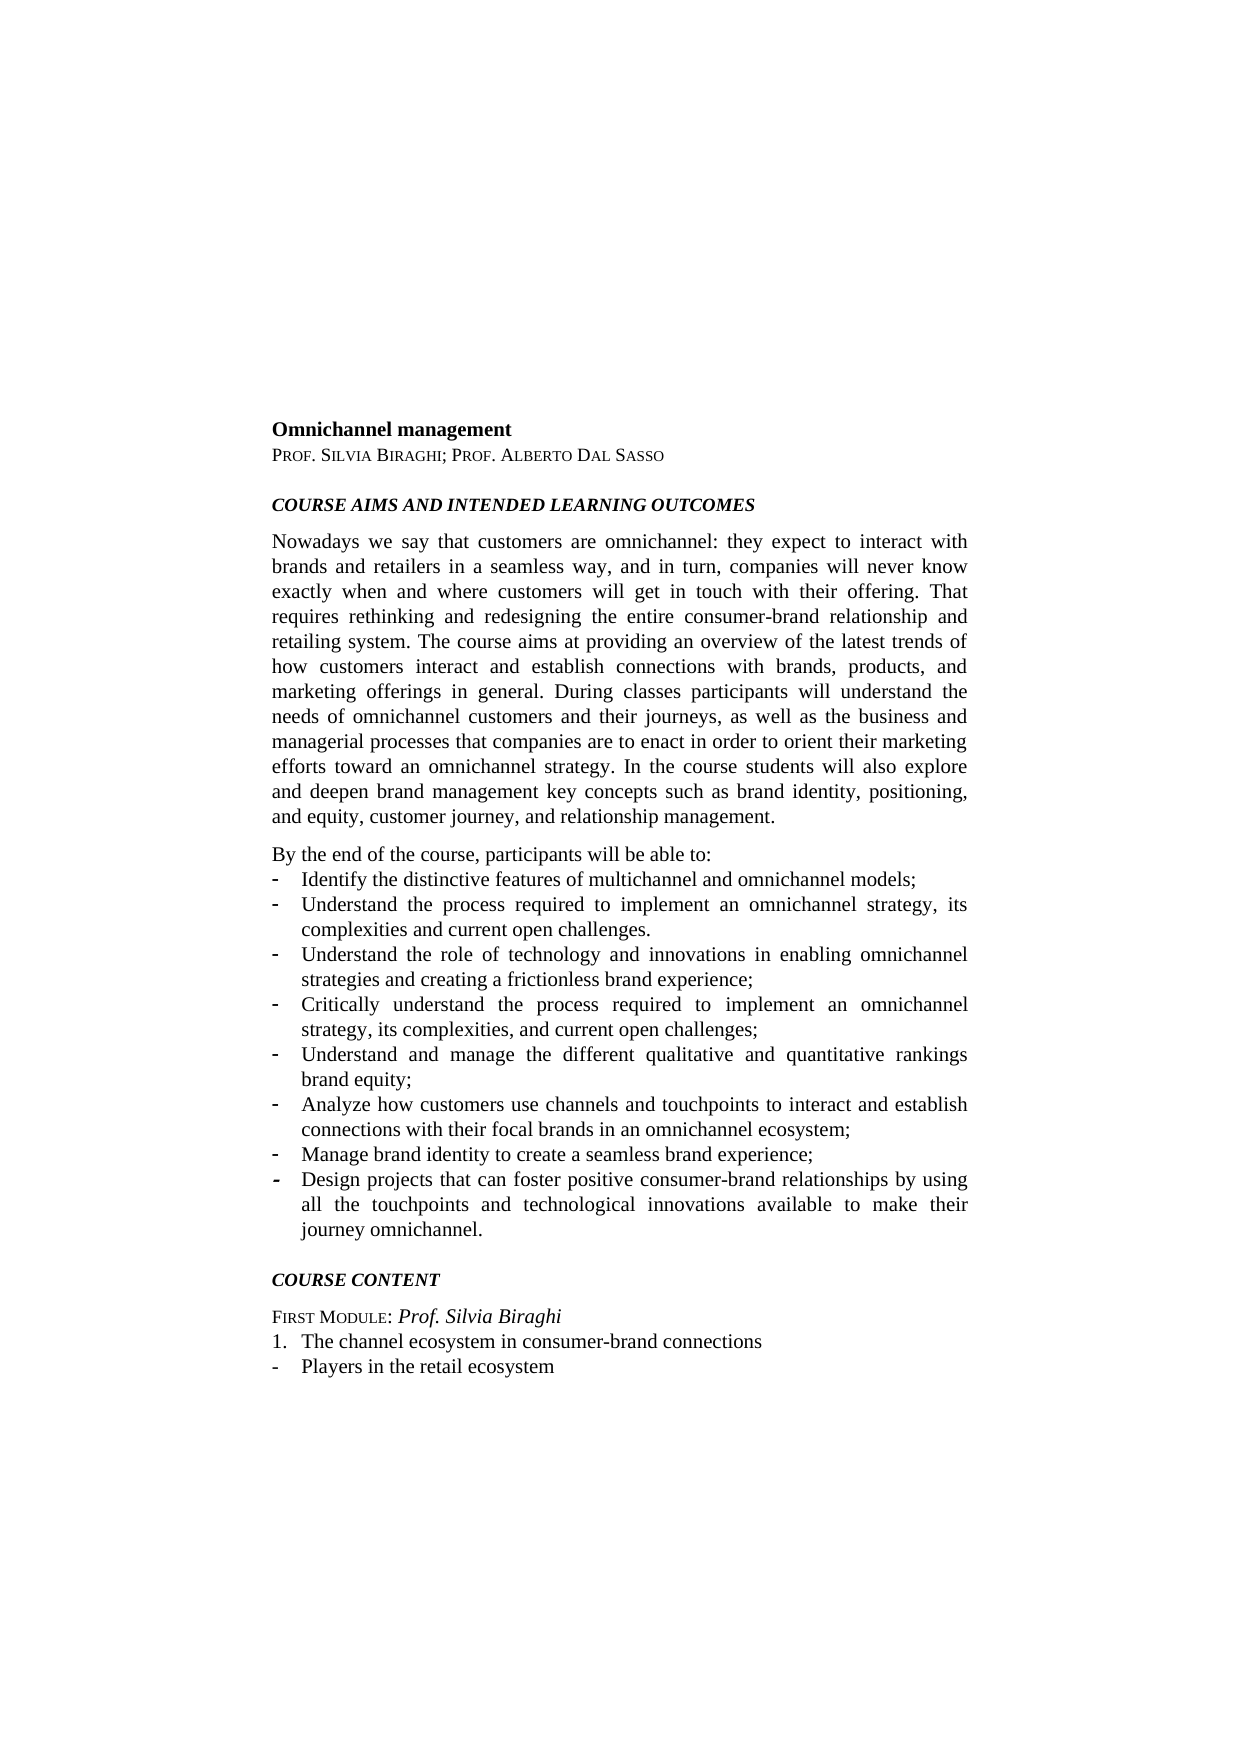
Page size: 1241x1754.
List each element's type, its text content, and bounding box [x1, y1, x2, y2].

list Manage brand identity to create a seamless brand experience; [272, 1141, 968, 1166]
list Understand the role of technology and innovations in enabling omnichannel strategies and creating a frictionless brand experience; [272, 941, 968, 991]
list Players in the retail ecosystem [272, 1354, 968, 1379]
list Critically understand the process required to implement an omnichannel strategy, its complexities, and current open challenges; [272, 991, 968, 1041]
list The channel ecosystem in consumer-brand connections [272, 1329, 968, 1354]
text Nowadays we say that customers are omnichannel: they expect to interact with brands and retailers in a seamless way, and in turn, companies will never know exactly when and where customers will get in touch with their offering. That requires rethinking and redesigning the entire consumer-brand relationship and retailing system. The course aims at providing an overview of the latest trends of how customers interact and establish connections with brands, products, and marketing offerings in general. During classes participants will understand the needs of omnichannel customers and their journeys, as well as the business and managerial processes that companies are to enact in order to orient their marketing efforts toward an omnichannel strategy. In the course students will also explore and deepen brand management key concepts such as brand identity, positioning, and equity, customer journey, and relationship management. [272, 529, 968, 829]
text Omnichannel management [272, 416, 968, 441]
text First Module: Prof. Silvia Biraghi [272, 1304, 968, 1329]
text By the end of the course, participants will be able to: [272, 841, 968, 866]
list Identify the distinctive features of multichannel and omnichannel models; [272, 866, 968, 891]
text Prof. Silvia Biraghi; Prof. Alberto Dal Sasso [272, 441, 968, 466]
text COURSE AIMS AND INTENDED LEARNING OUTCOMES [272, 491, 968, 516]
text COURSE CONTENT [272, 1266, 968, 1291]
list Analyze how customers use channels and touchpoints to interact and establish connections with their focal brands in an omnichannel ecosystem; [272, 1091, 968, 1141]
list Understand and manage the different qualitative and quantitative rankings brand equity; [272, 1041, 968, 1091]
list Understand the process required to implement an omnichannel strategy, its complexities and current open challenges. [272, 891, 968, 941]
list Design projects that can foster positive consumer-brand relationships by using all the touchpoints and technological innovations available to make their journey omnichannel. [272, 1166, 968, 1241]
